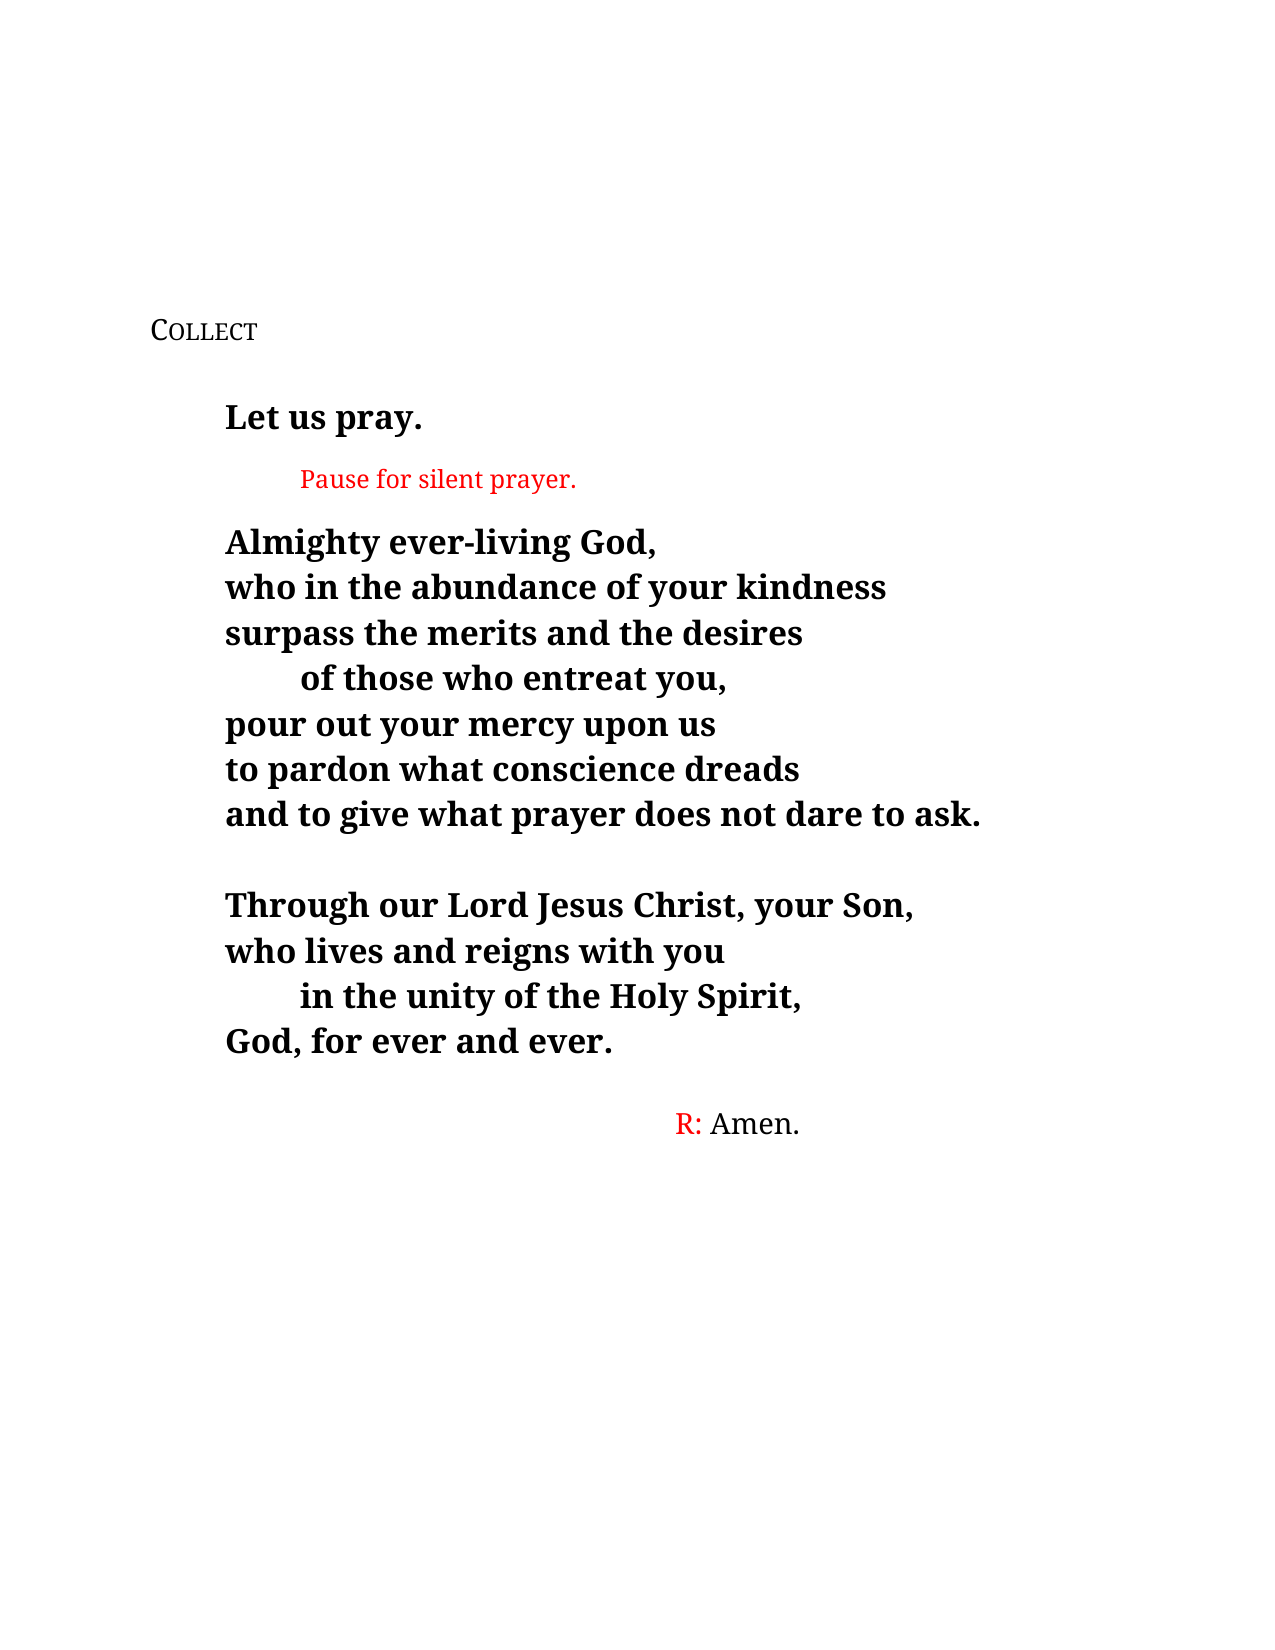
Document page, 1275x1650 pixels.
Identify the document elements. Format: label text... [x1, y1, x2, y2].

text R: Amen. [600, 1103, 1125, 1143]
text Collect [150, 309, 1125, 348]
text in the unity of the Holy Spirit, [225, 973, 1125, 1018]
text Let us pray. [225, 394, 1125, 439]
text Through our Lord Jesus Christ, your Son, [225, 882, 1125, 927]
text pour out your mercy upon us [225, 700, 1125, 746]
text to pardon what conscience dreads [225, 746, 1125, 791]
text of those who entreat you, [225, 655, 1125, 700]
text Almighty ever-living God, [225, 519, 1125, 564]
text surpass the merits and the desires [225, 609, 1125, 655]
text and to give what prayer does not dare to ask. [225, 791, 1125, 837]
text who lives and reigns with you [225, 927, 1125, 973]
text God, for ever and ever. [225, 1018, 1125, 1064]
text Pause for silent prayer. [225, 462, 1125, 496]
text who in the abundance of your kindness [225, 564, 1125, 609]
